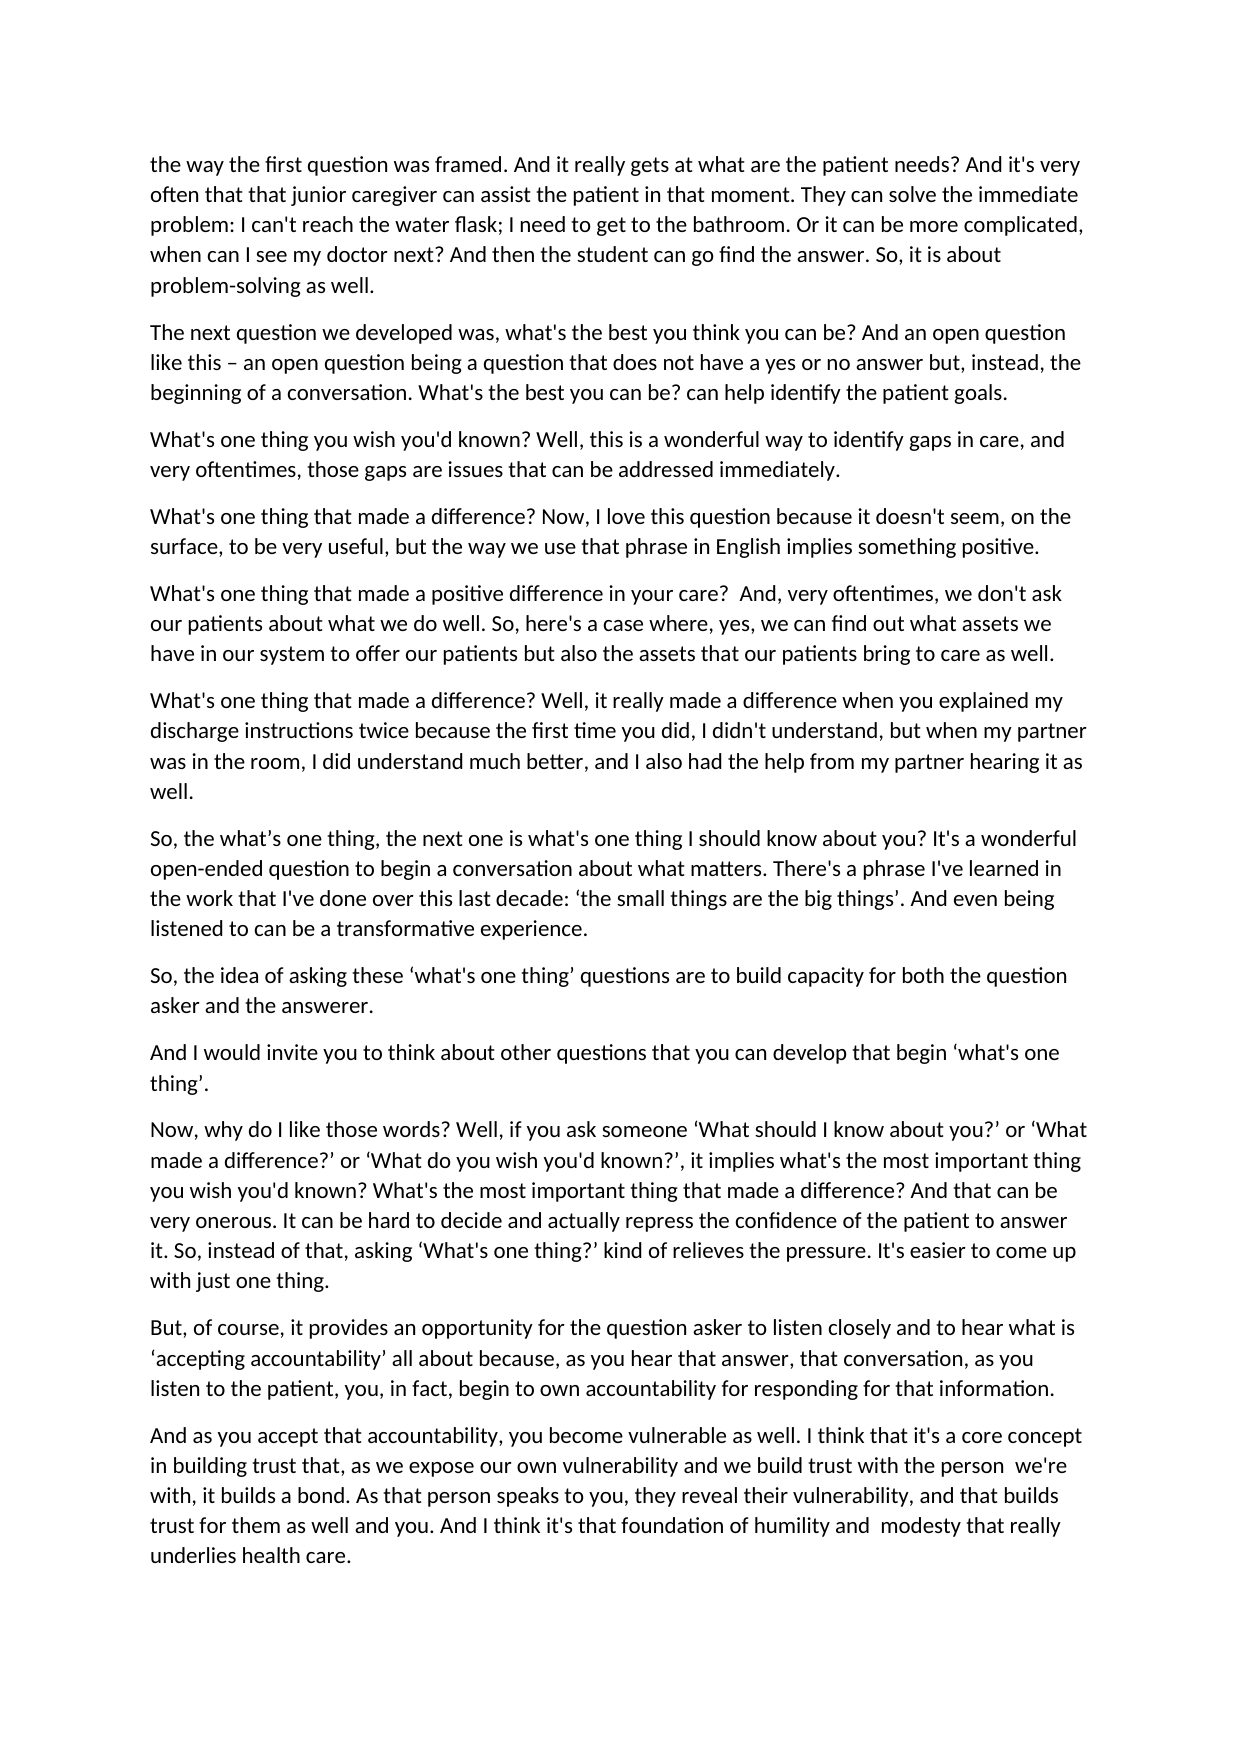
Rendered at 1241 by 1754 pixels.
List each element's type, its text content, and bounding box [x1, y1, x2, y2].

text The next question we developed was, what's the best you think you can be? And an open question like this – an open question being a question that does not have a yes or no answer but, instead, the beginning of a conversation. What's the best you can be? can help identify the patient goals. [150, 318, 1090, 406]
text What's one thing that made a difference? Now, I love this question because it doesn't seem, on the surface, to be very useful, but the way we use that phrase in English implies something positive. [150, 502, 1090, 560]
text What's one thing that made a positive difference in your care? And, very oftentimes, we don't ask our patients about what we do well. So, here's a case where, yes, we can find out what assets we have in our system to offer our patients but also the assets that our patients bring to care as well. [150, 579, 1090, 668]
text But, of course, it provides an opportunity for the question asker to listen closely and to hear what is ‘accepting accountability’ all about because, as you hear that answer, that conversation, as you listen to the patient, you, in fact, begin to own accountability for responding for that information. [150, 1313, 1090, 1402]
text What's one thing that made a difference? Well, it really made a difference when you explained my discharge instructions twice because the first time you did, I didn't understand, but when my partner was in the room, I did understand much better, and I also had the help from my partner hearing it as well. [150, 686, 1090, 805]
text And I would invite you to think about other questions that you can develop that begin ‘what's one thing’. [150, 1038, 1090, 1097]
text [150, 150, 1090, 299]
text And as you accept that accountability, you become vulnerable as well. I think that it's a core concept in building trust that, as we expose our own vulnerability and we build trust with the person we're with, it builds a bond. As that person speaks to you, they reveal their vulnerability, and that builds trust for them as well and you. And I think it's that foundation of humility and modesty that really underlies health care. [150, 1421, 1090, 1570]
text So, the idea of asking these ‘what's one thing’ questions are to build capacity for both the question asker and the answerer. [150, 961, 1090, 1020]
text What's one thing you wish you'd known? Well, this is a wonderful way to identify gaps in care, and very oftentimes, those gaps are issues that can be addressed immediately. [150, 425, 1090, 483]
text Now, why do I like those words? Well, if you ask someone ‘What should I know about you?’ or ‘What made a difference?’ or ‘What do you wish you'd known?’, it implies what's the most important thing you wish you'd known? What's the most important thing that made a difference? And that can be very onerous. It can be hard to decide and actually repress the confidence of the patient to answer it. So, instead of that, asking ‘What's one thing?’ kind of relieves the pressure. It's easier to come up with just one thing. [150, 1116, 1090, 1295]
text So, the what’s one thing, the next one is what's one thing I should know about you? It's a wonderful open-ended question to begin a conversation about what matters. There's a phrase I've learned in the work that I've done over this last decade: ‘the small things are the big things’. And even being listened to can be a transformative experience. [150, 824, 1090, 943]
